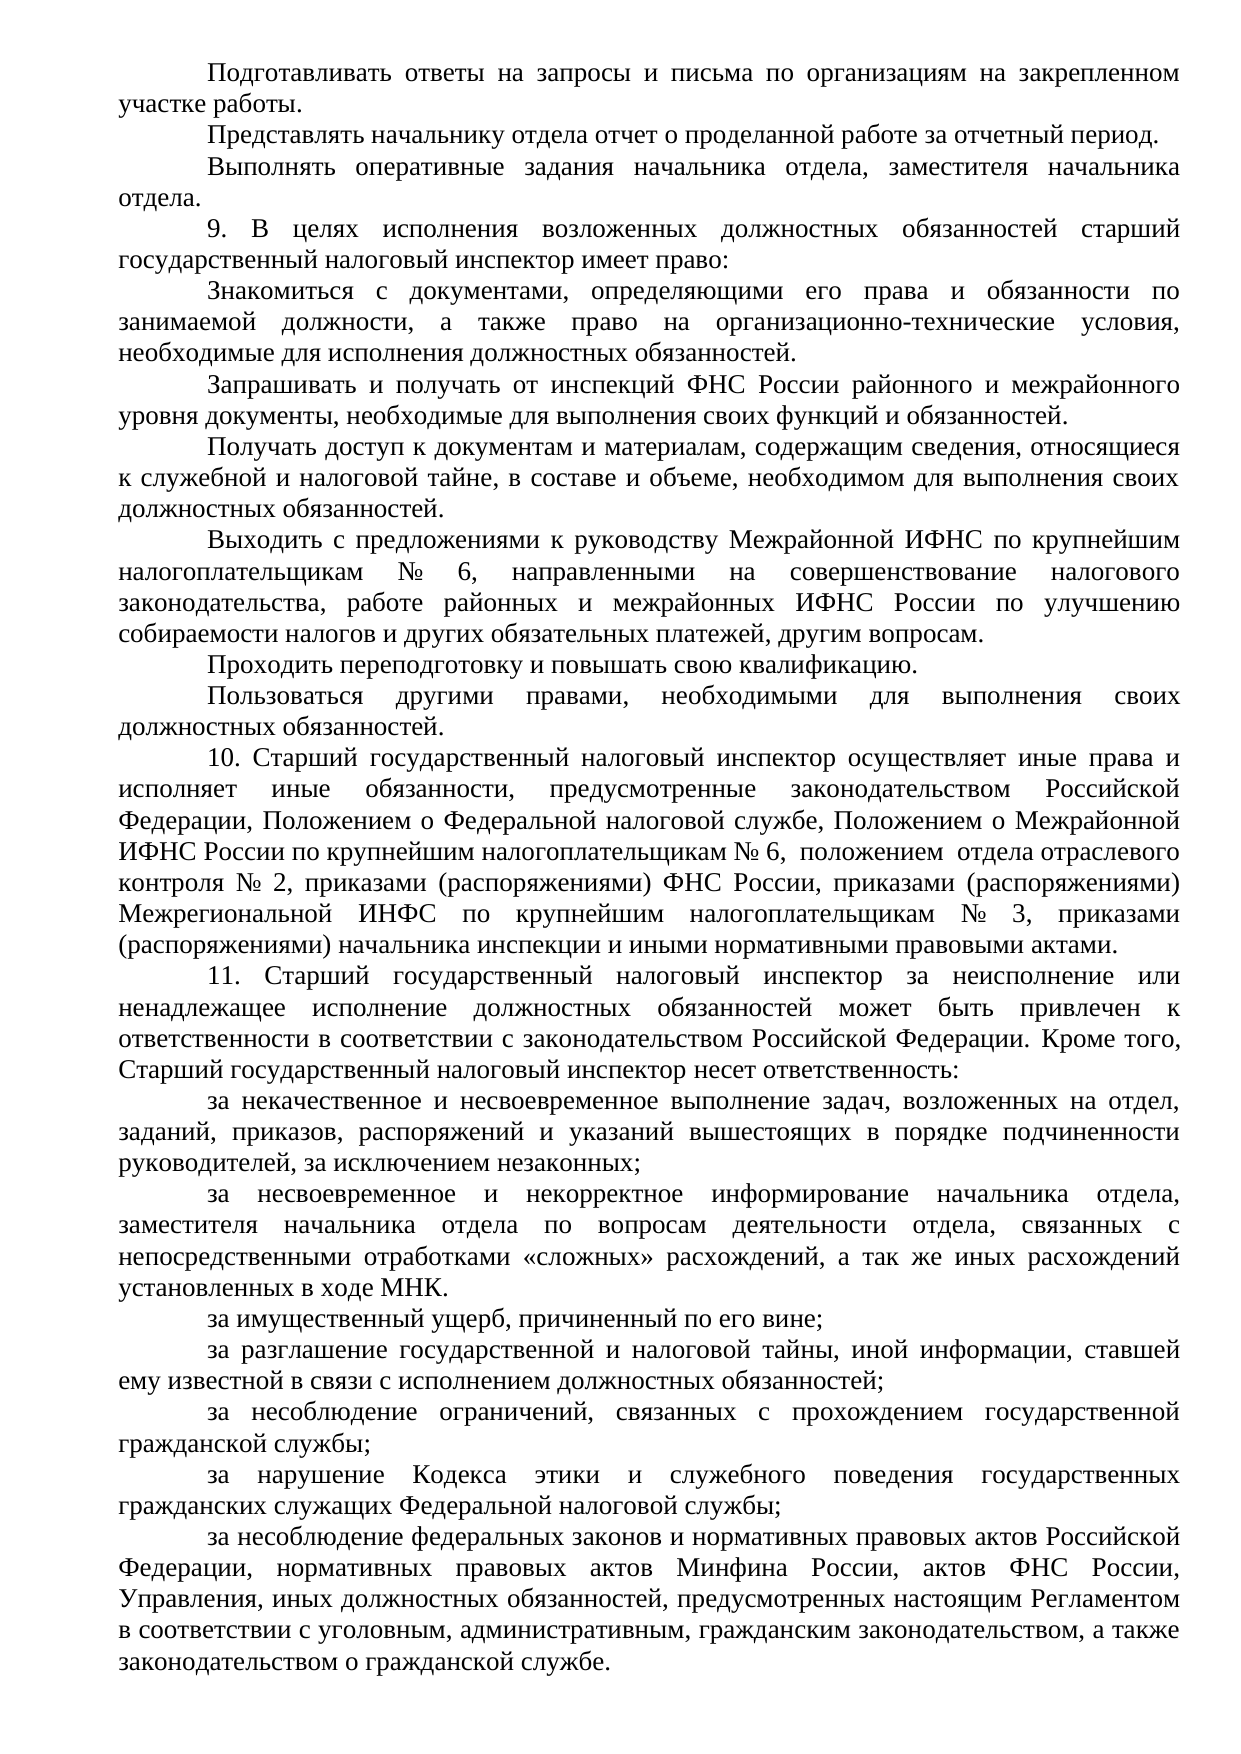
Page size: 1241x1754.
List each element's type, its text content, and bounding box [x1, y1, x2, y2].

text Подготавливать ответы на запросы и письма по организациям на закрепленном участке работы. [118, 56, 1181, 118]
text Получать доступ к документам и материалам, содержащим сведения, относящиеся к служебной и налоговой тайне, в составе и объеме, необходимом для выполнения своих должностных обязанностей. [118, 430, 1181, 523]
text за некачественное и несвоевременное выполнение задач, возложенных на отдел, заданий, приказов, распоряжений и указаний вышестоящих в порядке подчиненности руководителей, за исключением незаконных; [118, 1084, 1181, 1177]
text за нарушение Кодекса этики и служебного поведения государственных гражданских служащих Федеральной налоговой службы; [118, 1458, 1181, 1520]
text Представлять начальнику отдела отчет о проделанной работе за отчетный период. [118, 118, 1181, 150]
text 11. Старший государственный налоговый инспектор за неисполнение или ненадлежащее исполнение должностных обязанностей может быть привлечен к ответственности в соответствии с законодательством Российской Федерации. Кроме того, Старший государственный налоговый инспектор несет ответственность: [118, 959, 1181, 1084]
text за разглашение государственной и налоговой тайны, иной информации, ставшей ему известной в связи с исполнением должностных обязанностей; [118, 1333, 1181, 1396]
text за имущественный ущерб, причиненный по его вине; [118, 1302, 1181, 1333]
text 10. Старший государственный налоговый инспектор осуществляет иные права и исполняет иные обязанности, предусмотренные законодательством Российской Федерации, Положением о Федеральной налоговой службе, Положением о Межрайонной ИФНС России по крупнейшим налогоплательщикам № 6, положением отдела отраслевого контроля № 2, приказами (распоряжениями) ФНС России, приказами (распоряжениями) Межрегиональной ИНФС по крупнейшим налогоплательщикам № 3, приказами (распоряжениями) начальника инспекции и иными нормативными правовыми актами. [118, 741, 1181, 959]
text за несоблюдение федеральных законов и нормативных правовых актов Российской Федерации, нормативных правовых актов Минфина России, актов ФНС России, Управления, иных должностных обязанностей, предусмотренных настоящим Регламентом в соответствии с уголовным, административным, гражданским законодательством, а также законодательством о гражданской службе. [118, 1520, 1181, 1676]
text за несоблюдение ограничений, связанных с прохождением государственной гражданской службы; [118, 1396, 1181, 1458]
text Знакомиться с документами, определяющими его права и обязанности по занимаемой должности, а также право на организационно-технические условия, необходимые для исполнения должностных обязанностей. [118, 274, 1181, 368]
text Пользоваться другими правами, необходимыми для выполнения своих должностных обязанностей. [118, 679, 1181, 741]
text Выполнять оперативные задания начальника отдела, заместителя начальника отдела. [118, 150, 1181, 212]
text Запрашивать и получать от инспекций ФНС России районного и межрайонного уровня документы, необходимые для выполнения своих функций и обязанностей. [118, 368, 1181, 430]
text 9. В целях исполнения возложенных должностных обязанностей старший государственный налоговый инспектор имеет право: [118, 212, 1181, 274]
text Проходить переподготовку и повышать свою квалификацию. [118, 648, 1181, 679]
text Выходить с предложениями к руководству Межрайонной ИФНС по крупнейшим налогоплательщикам № 6, направленными на совершенствование налогового законодательства, работе районных и межрайонных ИФНС России по улучшению собираемости налогов и других обязательных платежей, другим вопросам. [118, 523, 1181, 648]
text за несвоевременное и некорректное информирование начальника отдела, заместителя начальника отдела по вопросам деятельности отдела, связанных с непосредственными отработками «сложных» расхождений, а так же иных расхождений установленных в ходе МНК. [118, 1177, 1181, 1302]
